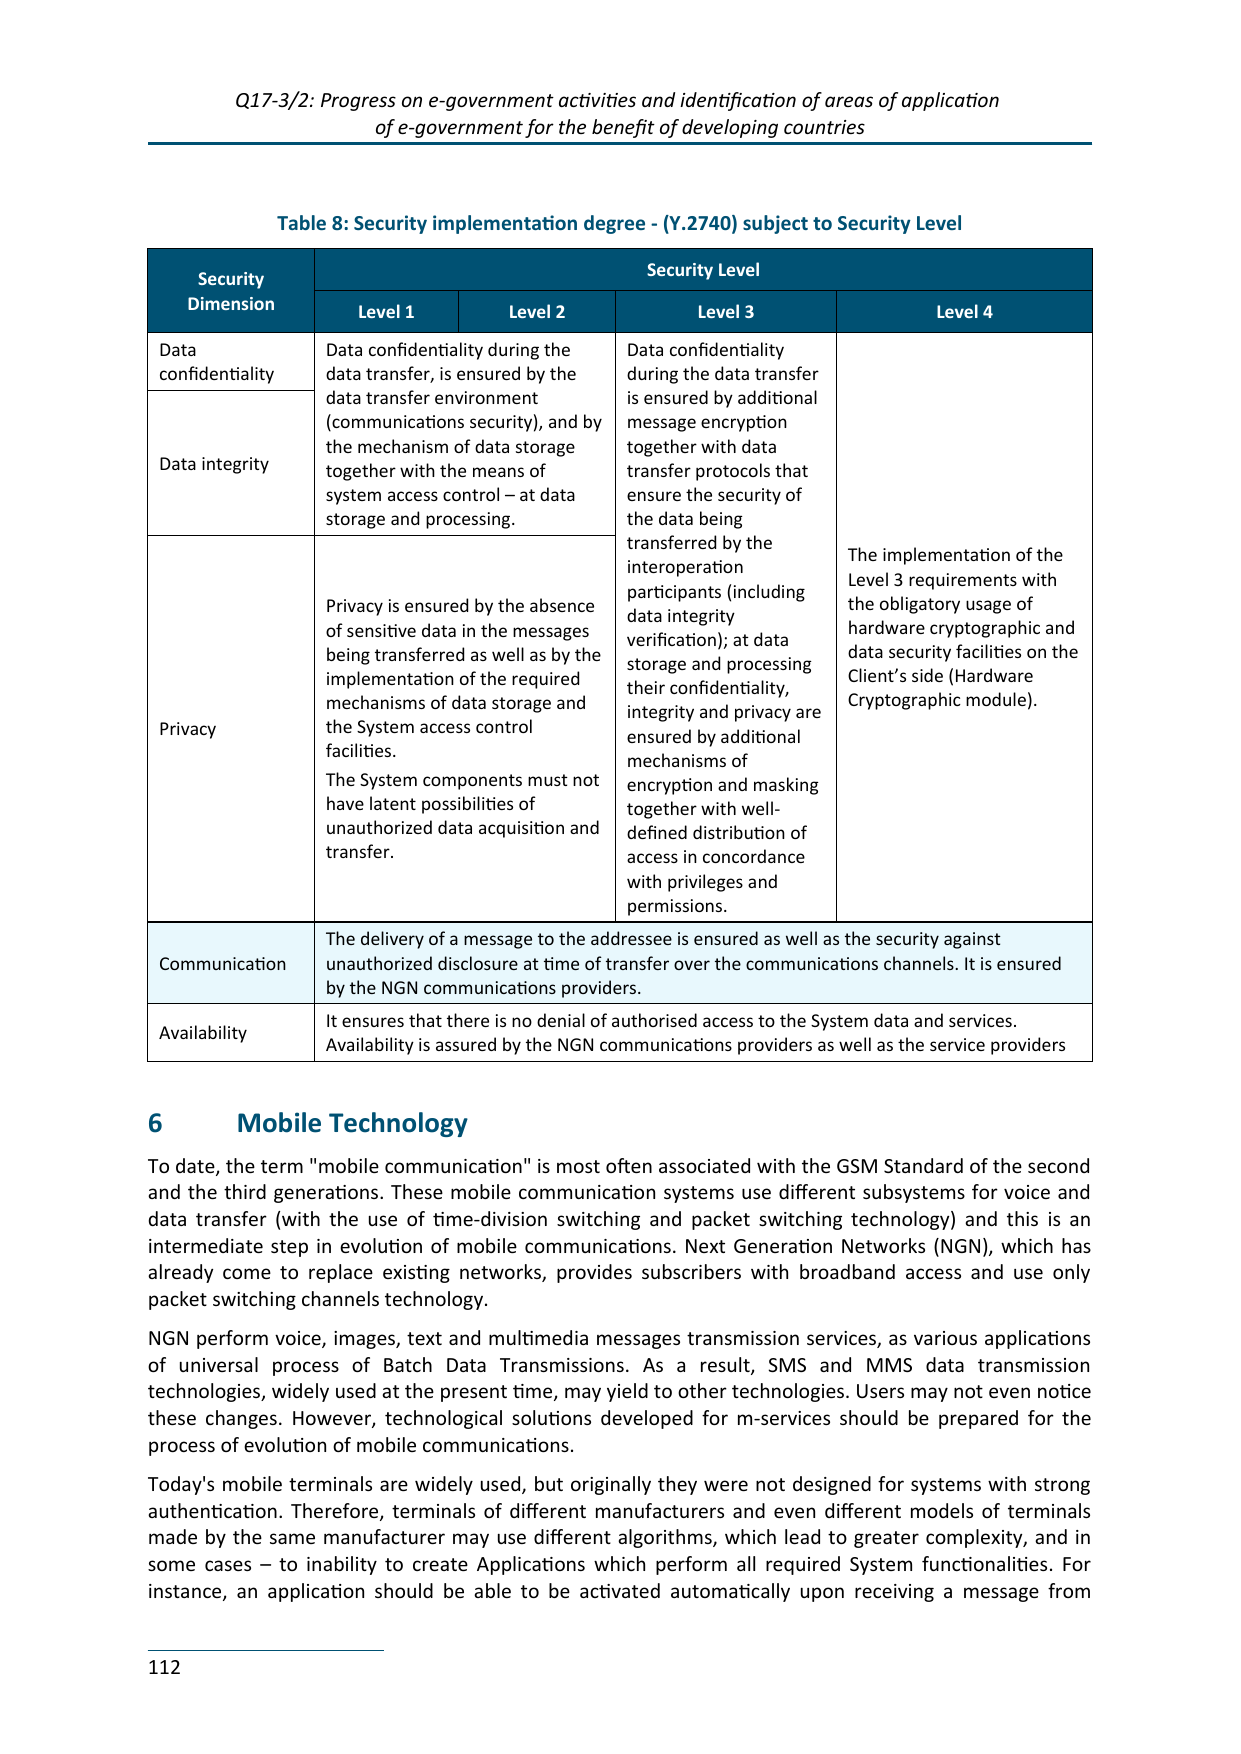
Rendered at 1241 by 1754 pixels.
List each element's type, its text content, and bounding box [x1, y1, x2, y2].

table_cell Level 1 [315, 291, 458, 332]
table_cell Privacy [148, 536, 314, 921]
subtitle 6 Mobile Technology [148, 1104, 1092, 1139]
table_cell Data integrity [148, 391, 314, 535]
table_cell Data confidentiality [148, 333, 314, 390]
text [148, 1470, 1092, 1603]
table_cell It ensures that there is no denial of authorised access to the System data and services. Availability is assured by the NGN communications providers as well as the service providers [315, 1004, 1092, 1061]
table_cell Security Level [315, 249, 1092, 290]
table_cell Level 4 [837, 291, 1092, 332]
table_cell Availability [148, 1004, 314, 1061]
table_cell Data confidentiality during the data transfer is ensured by additional message encryption together with data transfer protocols that ensure the security of the data being transferred by the interoperation participants (including data integrity verification); at data storage and processing their confidentiality, integrity and privacy are ensured by additional mechanisms of encryption and masking together with well-defined distribution of access in concordance with privileges and permissions. [616, 333, 836, 921]
text NGN perform voice, images, text and multimedia messages transmission services, as various applications of universal process of Batch Data Transmissions. As a result, SMS and MMS data transmission technologies, widely used at the present time, may yield to other technologies. Users may not even notice these changes. However, technological solutions developed for m-services should be prepared for the process of evolution of mobile communications. [148, 1324, 1092, 1458]
table_header Table 8: Security implementation degree - (Y.2740) subject to Security Level [148, 184, 1093, 248]
table_cell Level 3 [616, 291, 836, 332]
table_cell The delivery of a message to the addressee is ensured as well as the security against unauthorized disclosure at time of transfer over the communications channels. It is ensured by the NGN communications providers. [315, 923, 1092, 1003]
table_cell Data confidentiality during the data transfer, is ensured by the data transfer environment (communications security), and by the mechanism of data storage together with the means of system access control – at data storage and processing. [315, 333, 615, 535]
text To date, the term "mobile communication" is most often associated with the GSM Standard of the second and the third generations. These mobile communication systems use different subsystems for voice and data transfer (with the use of time-division switching and packet switching technology) and this is an intermediate step in evolution of mobile communications. Next Generation Networks (NGN), which has already come to replace existing networks, provides subscribers with broadband access and use only packet switching channels technology. [148, 1152, 1092, 1312]
table_cell Privacy is ensured by the absence of sensitive data in the messages being transferred as well as by the implementation of the required mechanisms of data storage and the System access control facilities. The System components must not have latent possibilities of unauthorized data acquisition and transfer. [315, 536, 615, 921]
table_cell Communication [148, 923, 314, 1003]
table_cell The implementation of the Level 3 requirements with the obligatory usage of hardware cryptographic and data security facilities on the Client’s side (Hardware Cryptographic module). [837, 333, 1092, 921]
table_cell Level 2 [459, 291, 615, 332]
table_cell Security Dimension [148, 249, 314, 332]
